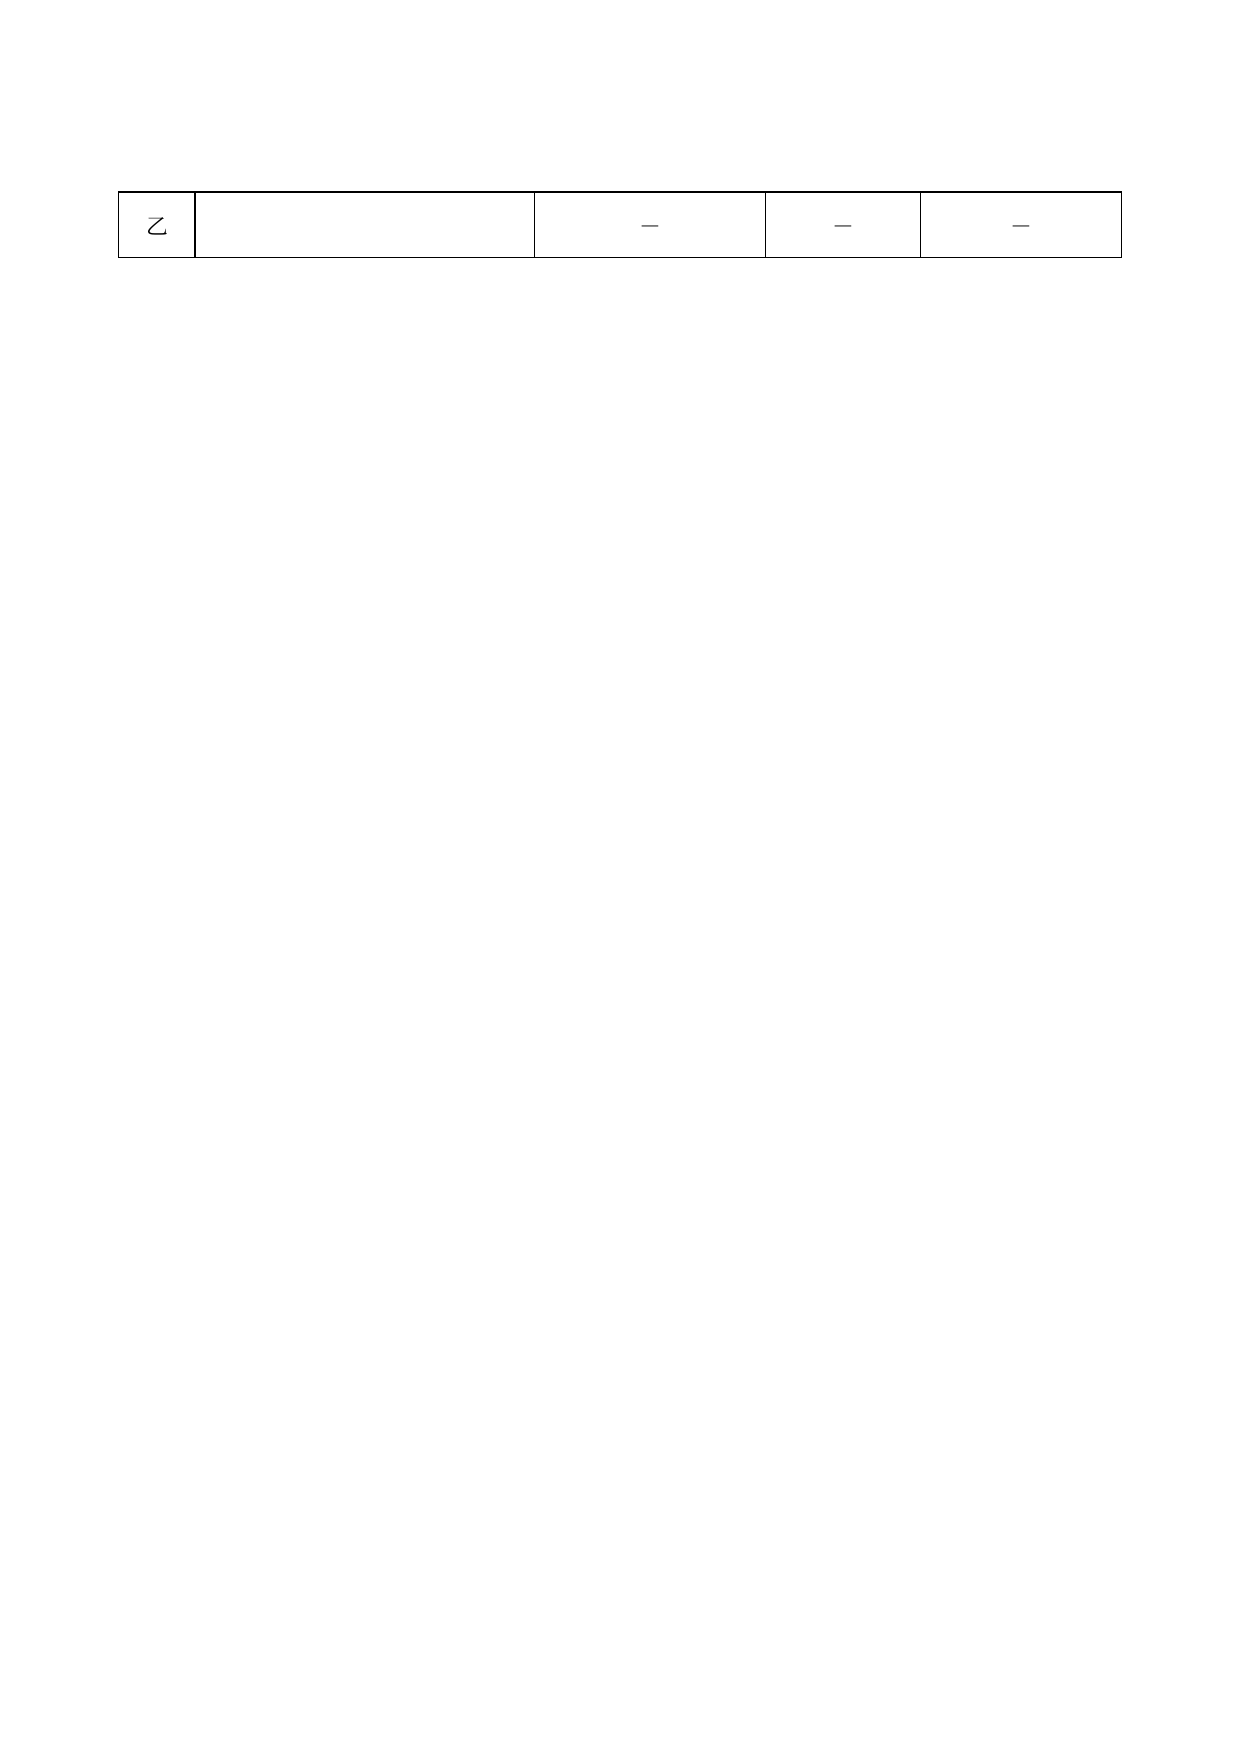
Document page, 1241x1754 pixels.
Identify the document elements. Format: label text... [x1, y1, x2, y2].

table_cell [196, 193, 534, 257]
table_cell － [535, 193, 765, 257]
table_cell － [921, 193, 1121, 257]
table_cell 乙 [119, 193, 194, 257]
table_cell － [766, 193, 920, 257]
